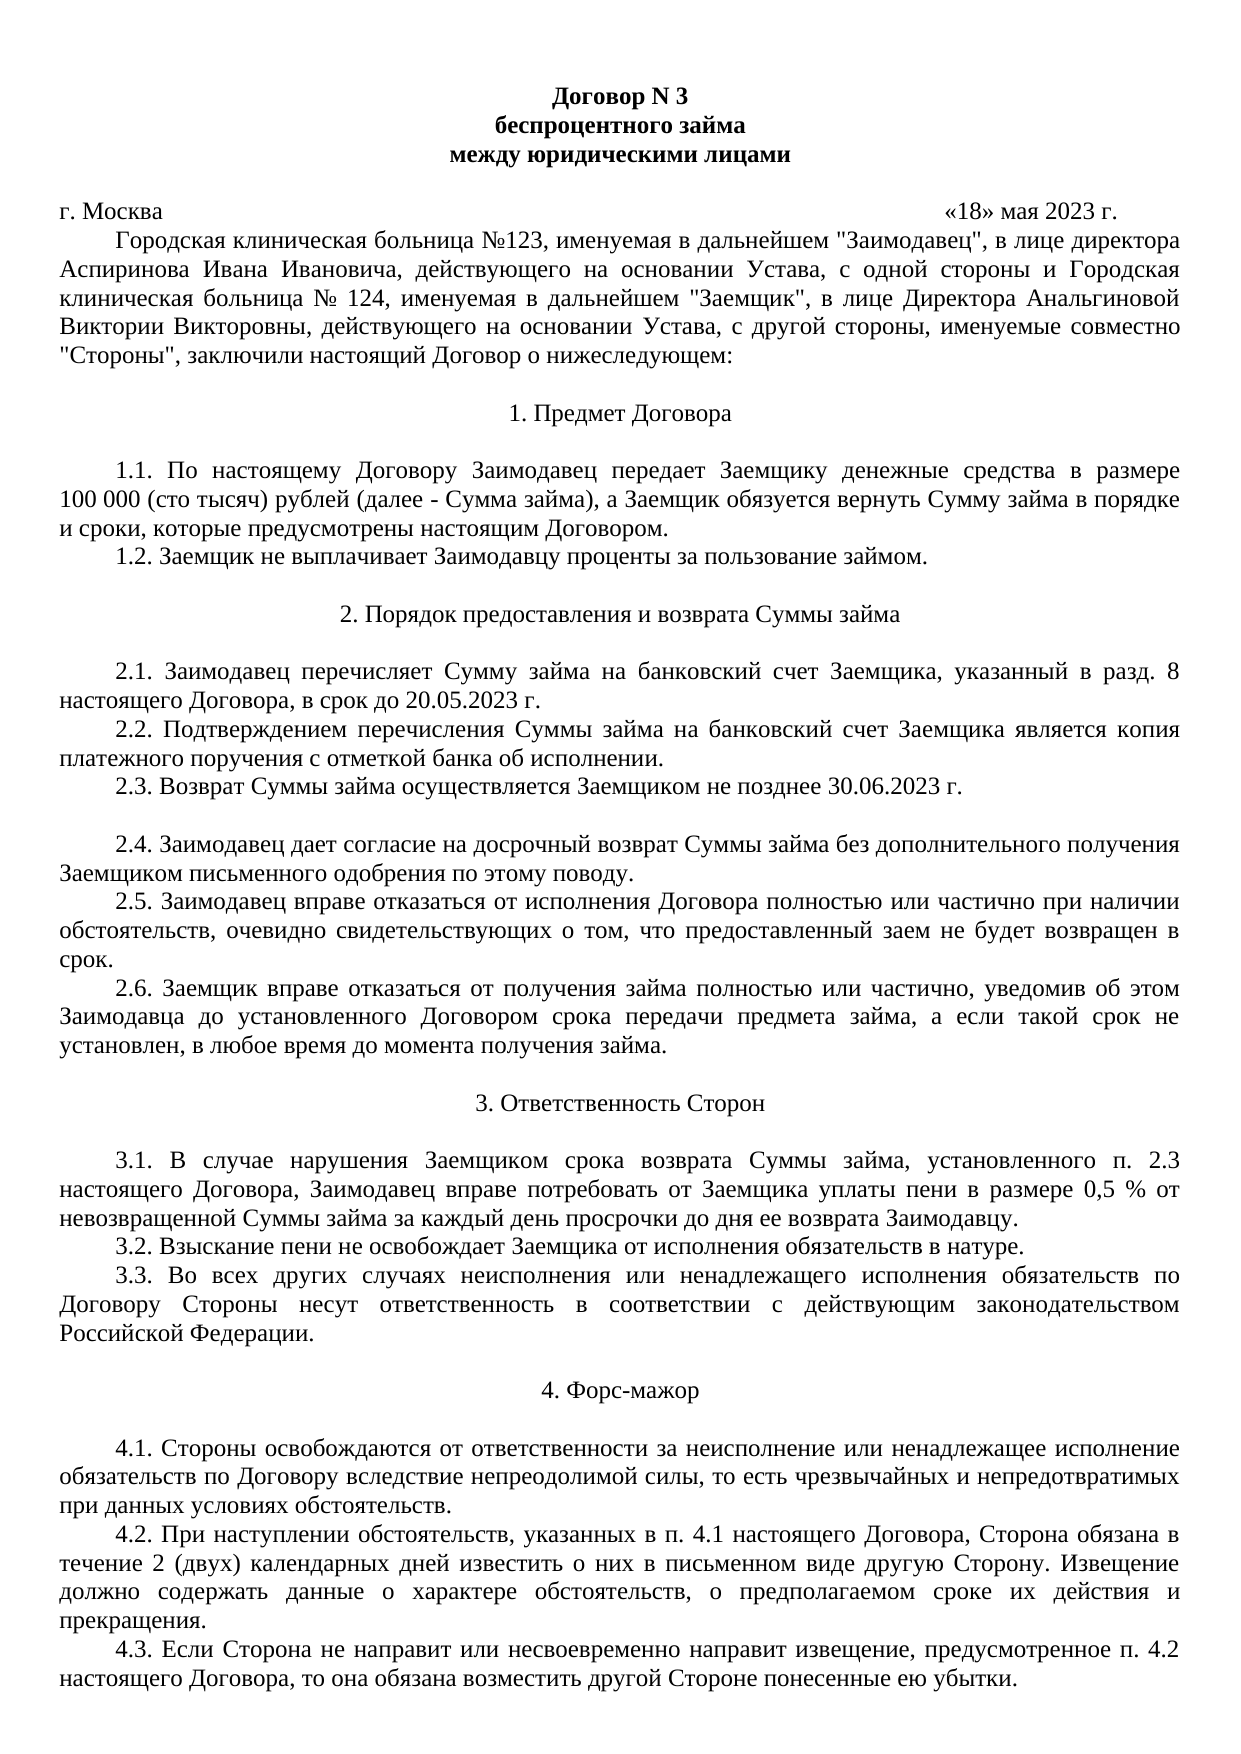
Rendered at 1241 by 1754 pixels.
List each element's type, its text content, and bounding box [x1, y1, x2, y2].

text 4.2. При наступлении обстоятельств, указанных в п. 4.1 настоящего Договора, Сторона обязана в течение 2 (двух) календарных дней известить о них в письменном виде другую Сторону. Извещение должно содержать данные о характере обстоятельств, о предполагаемом сроке их действия и прекращения. [59, 1519, 1181, 1634]
text 2. Порядок предоставления и возврата Суммы займа [59, 599, 1181, 628]
text 4.1. Стороны освобождаются от ответственности за неисполнение или ненадлежащее исполнение обязательств по Договору вследствие непреодолимой силы, то есть чрезвычайных и непредотвратимых при данных условиях обстоятельств. [59, 1433, 1181, 1519]
text 4. Форс-мажор [59, 1375, 1181, 1404]
text 3. Ответственность Сторон [59, 1088, 1181, 1116]
text г. Москва «18» мая 2023 г. [59, 196, 1181, 225]
text 3.3. Во всех других случаях неисполнения или ненадлежащего исполнения обязательств по Договору Стороны несут ответственность в соответствии с действующим законодательством Российской Федерации. [59, 1260, 1181, 1346]
text 3.2. Взыскание пени не освобождает Заемщика от исполнения обязательств в натуре. [59, 1231, 1181, 1260]
text Договор N 3 [59, 81, 1181, 110]
text 2.6. Заемщик вправе отказаться от получения займа полностью или частично, уведомив об этом Заимодавца до установленного Договором срока передачи предмета займа, а если такой срок не установлен, в любое время до момента получения займа. [59, 973, 1181, 1059]
text 3.1. В случае нарушения Заемщиком срока возврата Суммы займа, установленного п. 2.3 настоящего Договора, Заимодавец вправе потребовать от Заемщика уплаты пени в размере 0,5 % от невозвращенной Суммы займа за каждый день просрочки до дня ее возврата Заимодавцу. [59, 1145, 1181, 1231]
text 2.1. Заимодавец перечисляет Сумму займа на банковский счет Заемщика, указанный в разд. 8 настоящего Договора, в срок до 20.05.2023 г. [59, 656, 1181, 714]
text 2.3. Возврат Суммы займа осуществляется Заемщиком не позднее 30.06.2023 г. [59, 771, 1181, 800]
text беспроцентного займа [59, 110, 1181, 139]
text 1. Предмет Договора [59, 398, 1181, 426]
text 4.3. Если Сторона не направит или несвоевременно направит извещение, предусмотренное п. 4.2 настоящего Договора, то она обязана возместить другой Стороне понесенные ею убытки. [59, 1634, 1181, 1691]
text 1.2. Заемщик не выплачивает Заимодавцу проценты за пользование займом. [59, 541, 1181, 570]
text 1.1. По настоящему Договору Заимодавец передает Заемщику денежные средства в размере 100 000 (сто тысяч) рублей (далее - Сумма займа), а Заемщик обязуется вернуть Сумму займа в порядке и сроки, которые предусмотрены настоящим Договором. [59, 455, 1181, 541]
text между юридическими лицами [59, 139, 1181, 168]
text 2.4. Заимодавец дает согласие на досрочный возврат Суммы займа без дополнительного получения Заемщиком письменного одобрения по этому поводу. [59, 829, 1181, 886]
text 2.5. Заимодавец вправе отказаться от исполнения Договора полностью или частично при наличии обстоятельств, очевидно свидетельствующих о том, что предоставленный заем не будет возвращен в срок. [59, 886, 1181, 973]
text Городская клиническая больница №123, именуемая в дальнейшем "Заимодавец", в лице директора Аспиринова Ивана Ивановича, действующего на основании Устава, с одной стороны и Городская клиническая больница № 124, именуемая в дальнейшем "Заемщик", в лице Директора Анальгиновой Виктории Викторовны, действующего на основании Устава, с другой стороны, именуемые совместно "Стороны", заключили настоящий Договор о нижеследующем: [59, 225, 1181, 369]
text 2.2. Подтверждением перечисления Суммы займа на банковский счет Заемщика является копия платежного поручения с отметкой банка об исполнении. [59, 714, 1181, 771]
